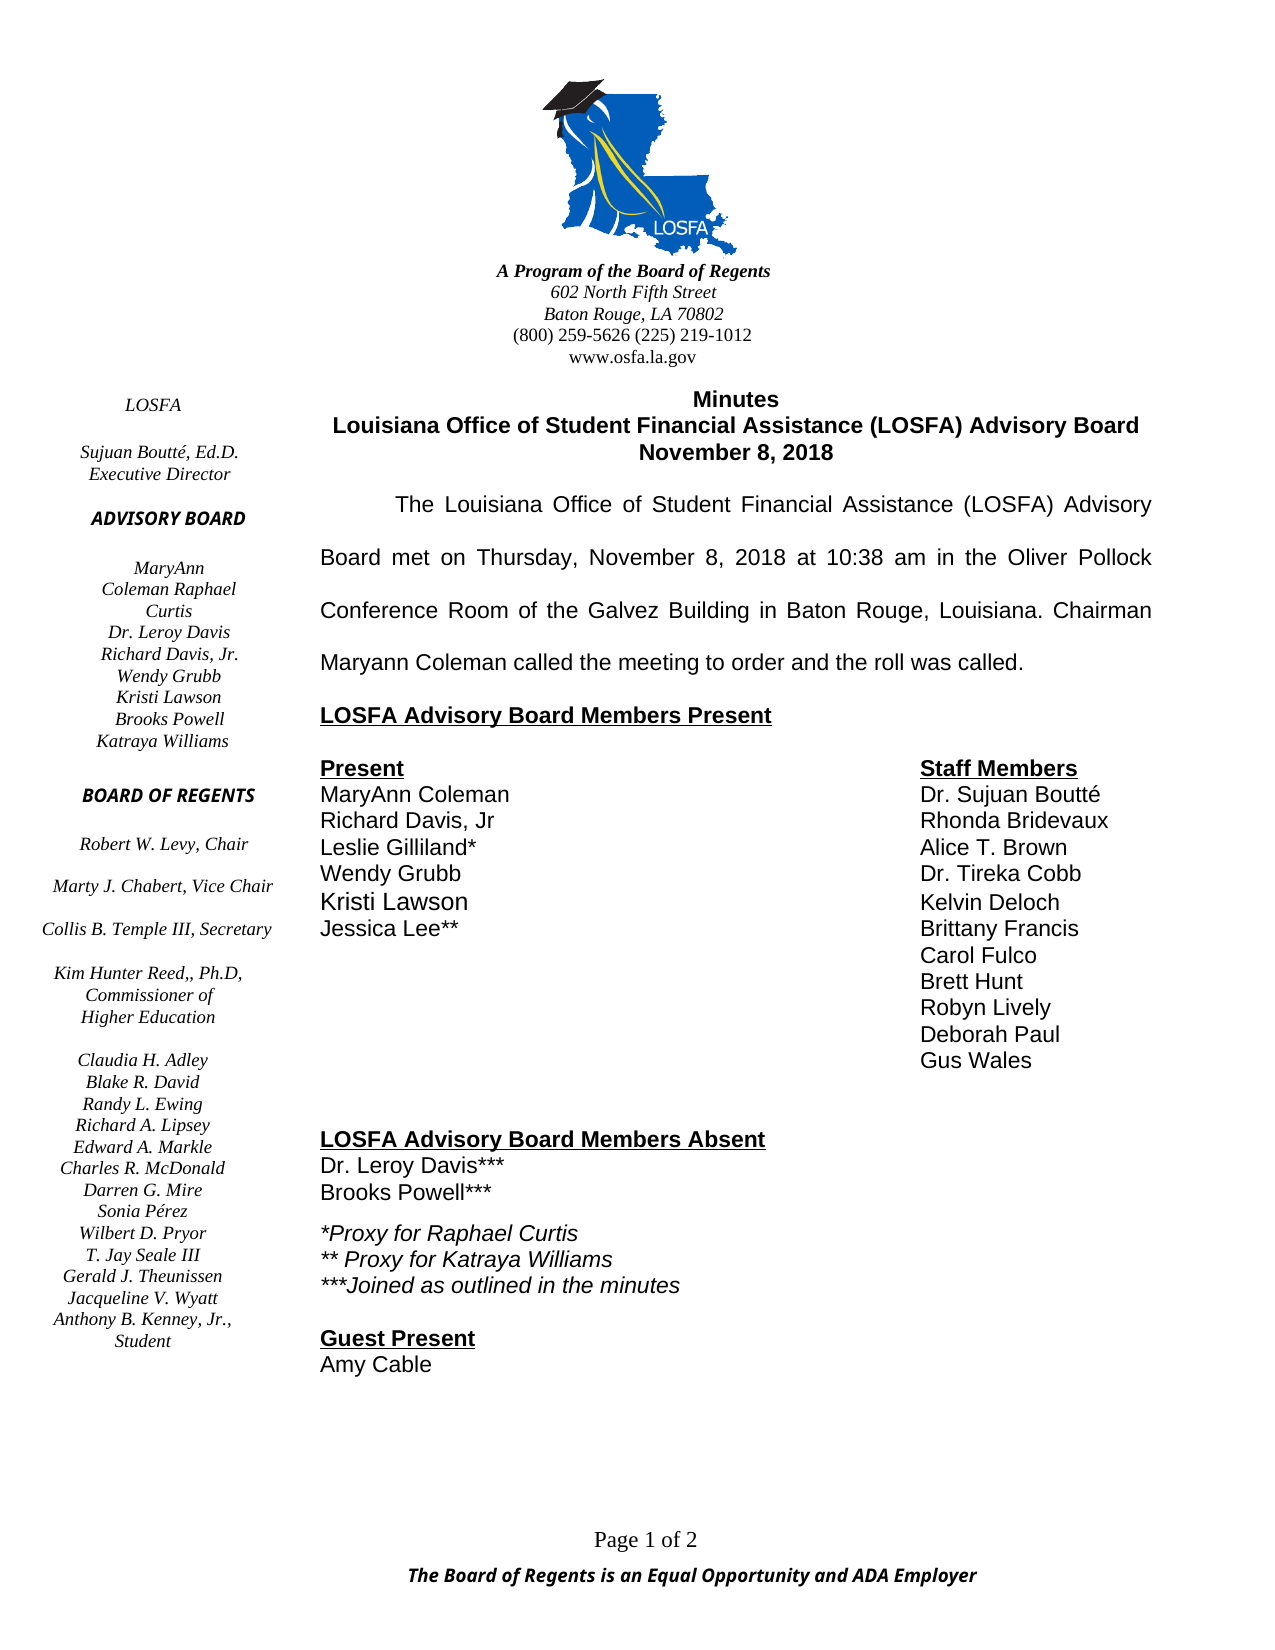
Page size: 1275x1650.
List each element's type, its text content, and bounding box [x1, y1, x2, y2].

text Kim Hunter Reed,, Ph.D, Commissioner of [42, 962, 256, 1005]
text Dr. Leroy Davis [98, 621, 242, 643]
text Jacqueline V. Wyatt [41, 1287, 246, 1308]
text Katraya Williams [79, 729, 248, 751]
text Charles R. McDonald Darren G. Mire [41, 1157, 246, 1200]
text Sujuan Boutté, Ed.D. [56, 441, 265, 463]
text Randy L. Ewing [41, 1092, 246, 1114]
text Richard A. Lipsey [41, 1114, 246, 1136]
text Executive Director [56, 463, 265, 484]
text Gerald J. Theunissen [41, 1265, 246, 1287]
text Marty J. Chabert, Vice Chair [42, 875, 286, 897]
text Sonia Pérez [41, 1200, 246, 1222]
text Richard Davis, Jr. [98, 643, 242, 664]
text Wilbert D. Pryor [41, 1222, 246, 1243]
text LOSFA [42, 394, 304, 415]
text Anthony B. Kenney, Jr., Student [41, 1308, 246, 1351]
subtitle ADVISORY BOARD [57, 506, 283, 531]
text T. Jay Seale III [41, 1243, 246, 1265]
subtitle BOARD OF REGENTS [57, 782, 282, 808]
text Wendy Grubb [106, 664, 233, 686]
picture [540, 75, 744, 260]
text Claudia H. Adley [41, 1049, 246, 1071]
text Higher Education [42, 1006, 256, 1028]
text MaryAnn Coleman Raphael Curtis [98, 557, 242, 621]
text Collis B. Temple III, Secretary [42, 918, 295, 939]
text Kristi Lawson Brooks Powell [106, 686, 233, 729]
text Blake R. David [41, 1071, 246, 1092]
text Robert W. Levy, Chair [42, 833, 286, 854]
text Edward A. Markle [41, 1136, 246, 1157]
